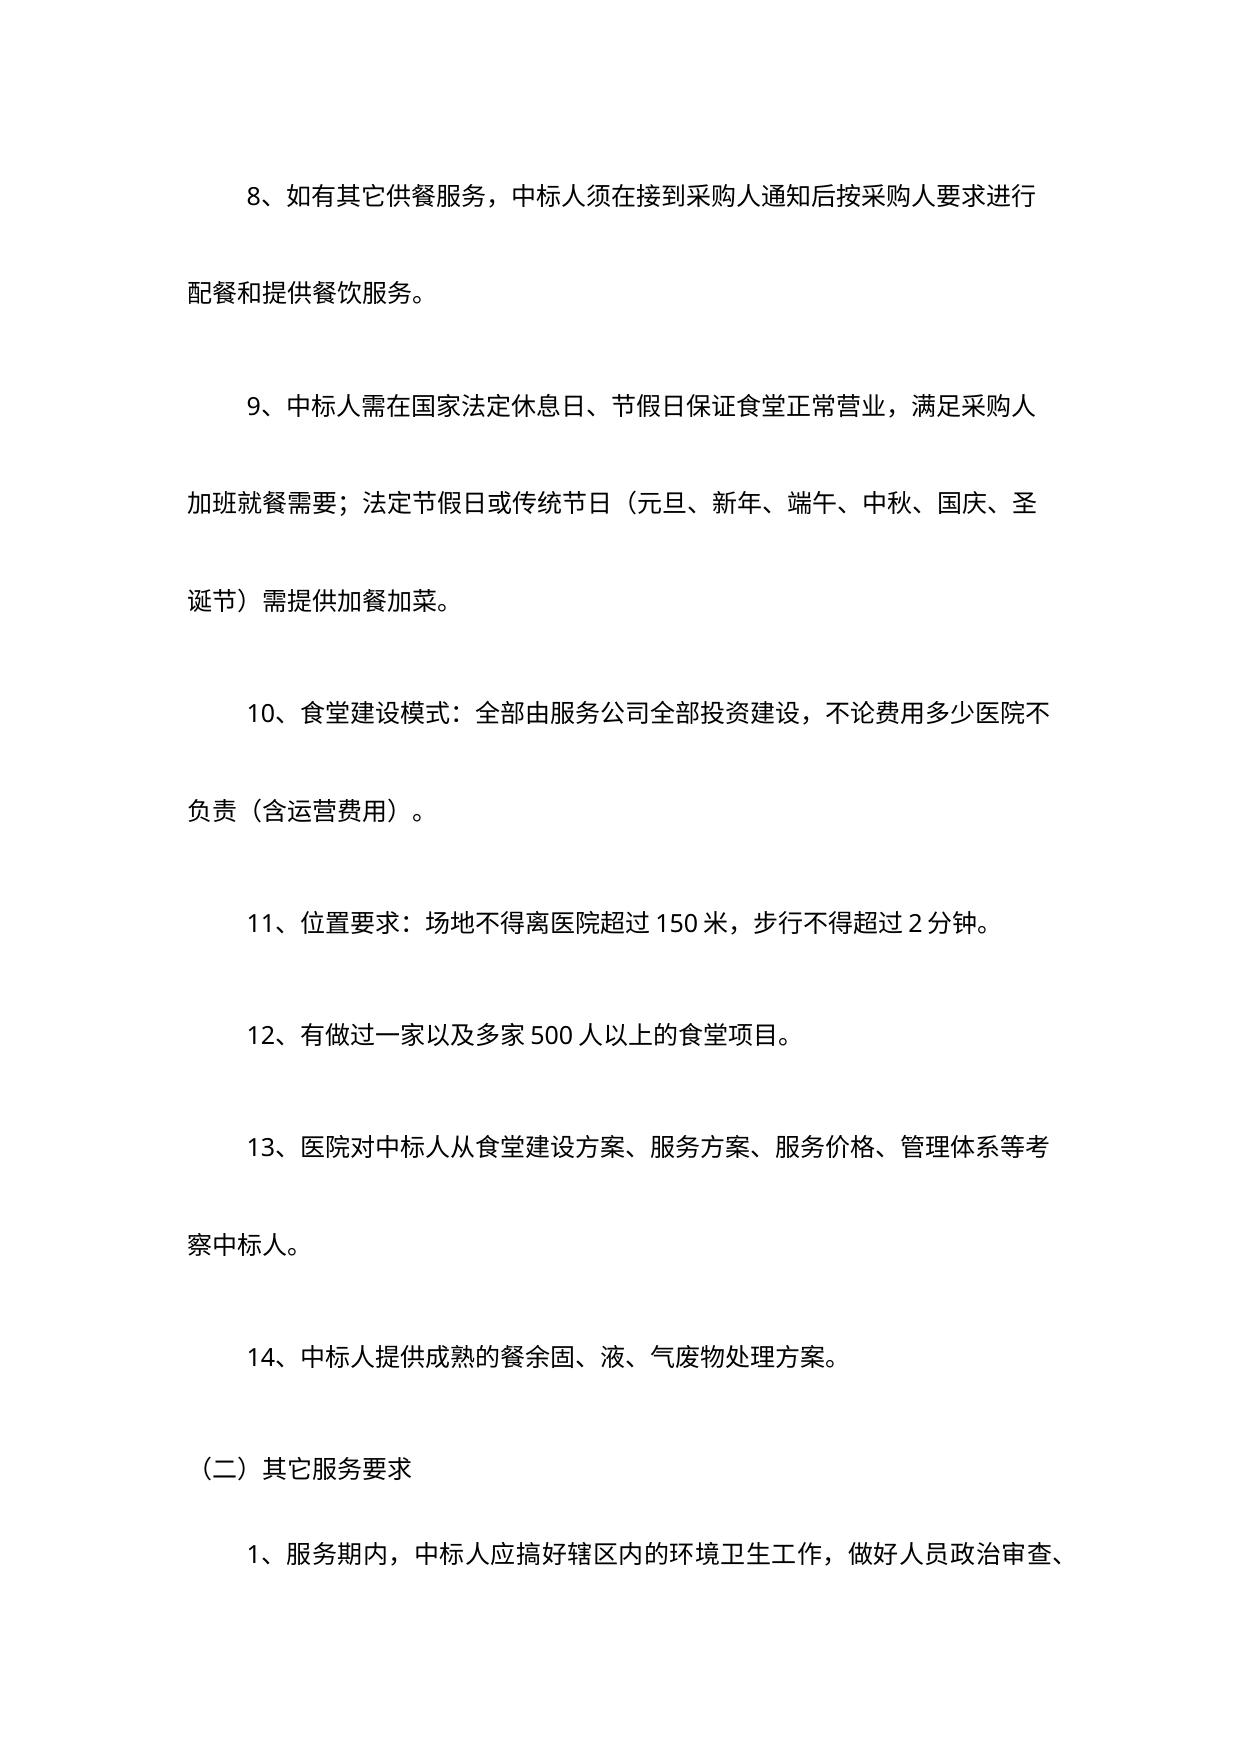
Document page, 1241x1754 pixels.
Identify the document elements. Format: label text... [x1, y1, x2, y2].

text 10、食堂建设模式：全部由服务公司全部投资建设，不论费用多少医院不负责（含运营费用）。 [187, 679, 1053, 842]
text 11、位置要求：场地不得离医院超过150米，步行不得超过2分钟。 [187, 889, 1053, 954]
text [187, 1520, 1053, 1585]
text 13、医院对中标人从食堂建设方案、服务方案、服务价格、管理体系等考察中标人。 [187, 1113, 1053, 1276]
text 14、中标人提供成熟的餐余固、液、气废物处理方案。 [187, 1323, 1053, 1388]
text 8、如有其它供餐服务，中标人须在接到采购人通知后按采购人要求进行配餐和提供餐饮服务。 [187, 162, 1053, 324]
text 12、有做过一家以及多家500人以上的食堂项目。 [187, 1001, 1053, 1066]
text （二）其它服务要求 [187, 1436, 1053, 1501]
text 9、中标人需在国家法定休息日、节假日保证食堂正常营业，满足采购人加班就餐需要；法定节假日或传统节日（元旦、新年、端午、中秋、国庆、圣诞节）需提供加餐加菜。 [187, 372, 1053, 632]
